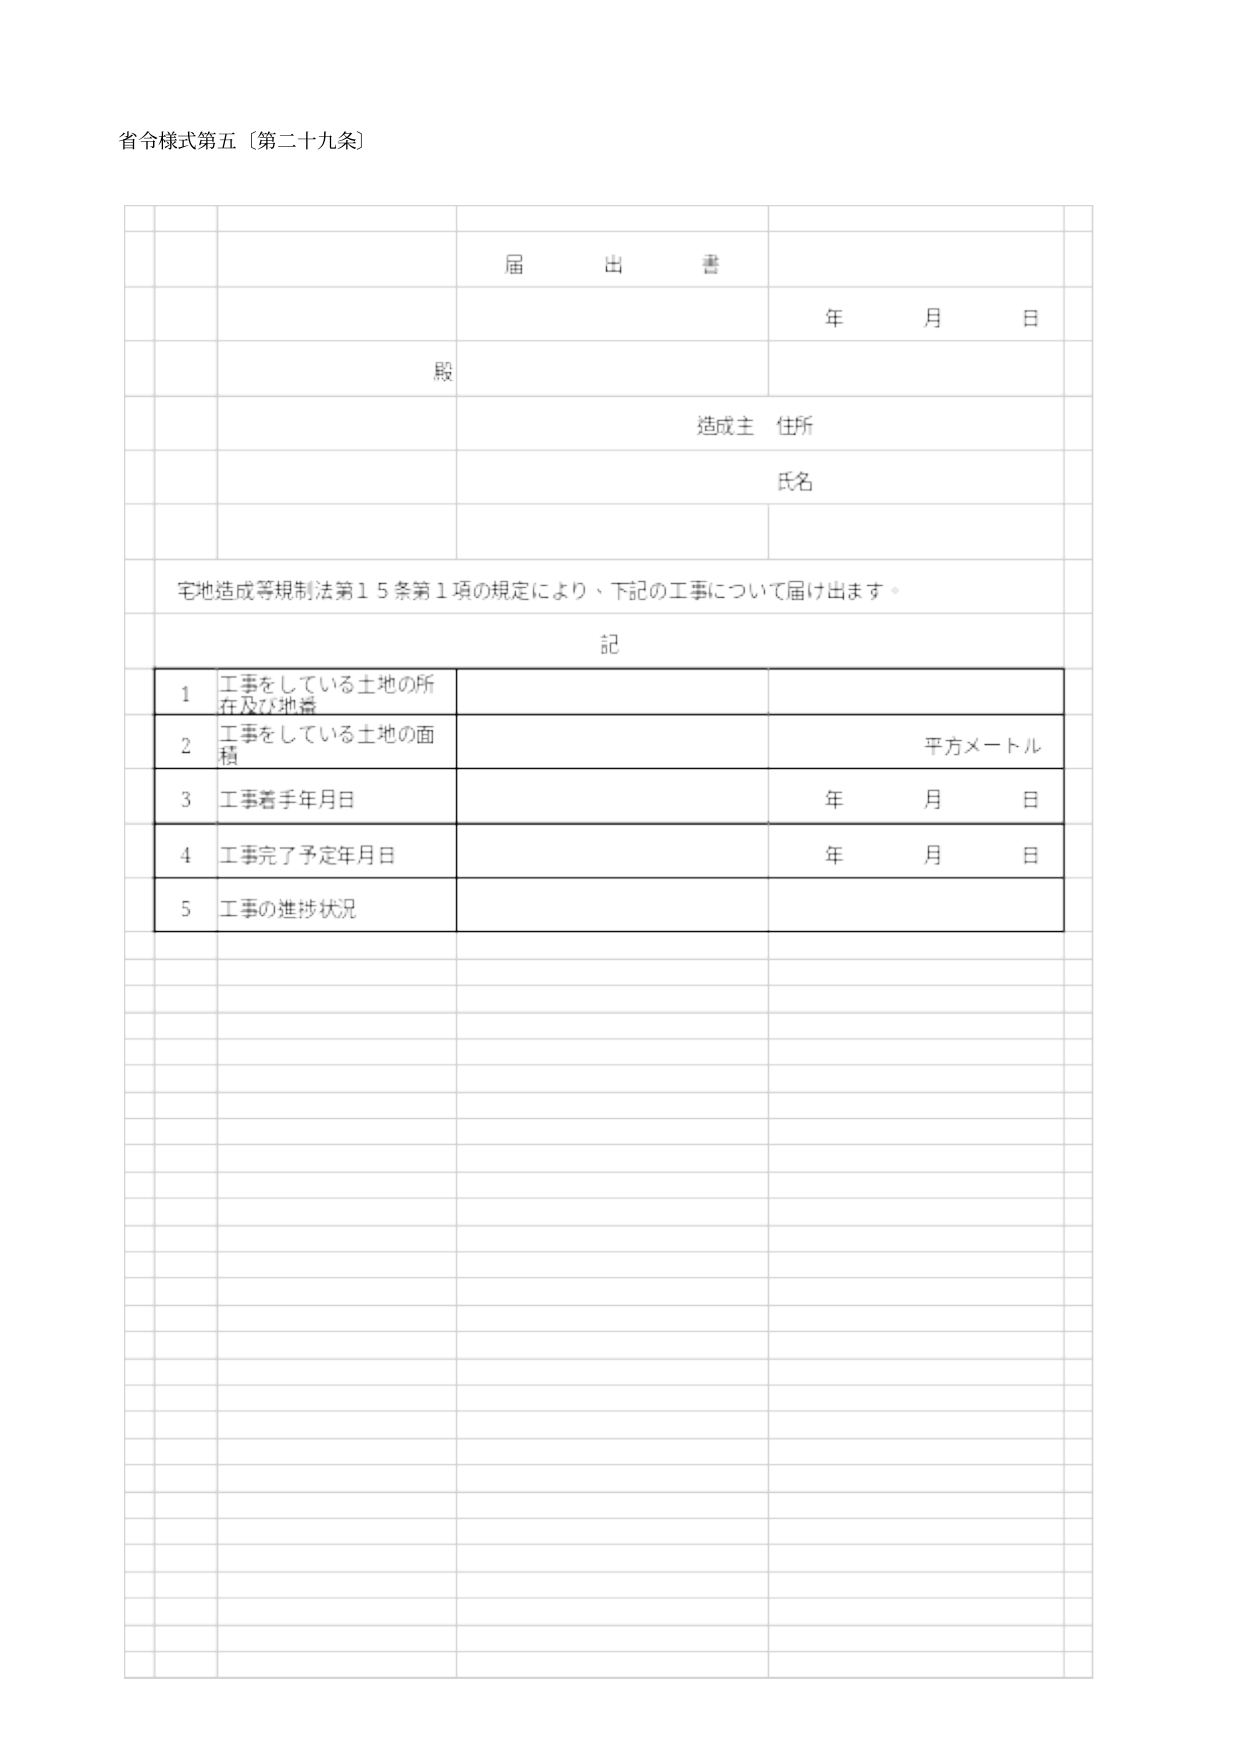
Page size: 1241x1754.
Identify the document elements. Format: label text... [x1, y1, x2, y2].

text 省令様式第五〔第二十九条〕 [118, 118, 1125, 156]
